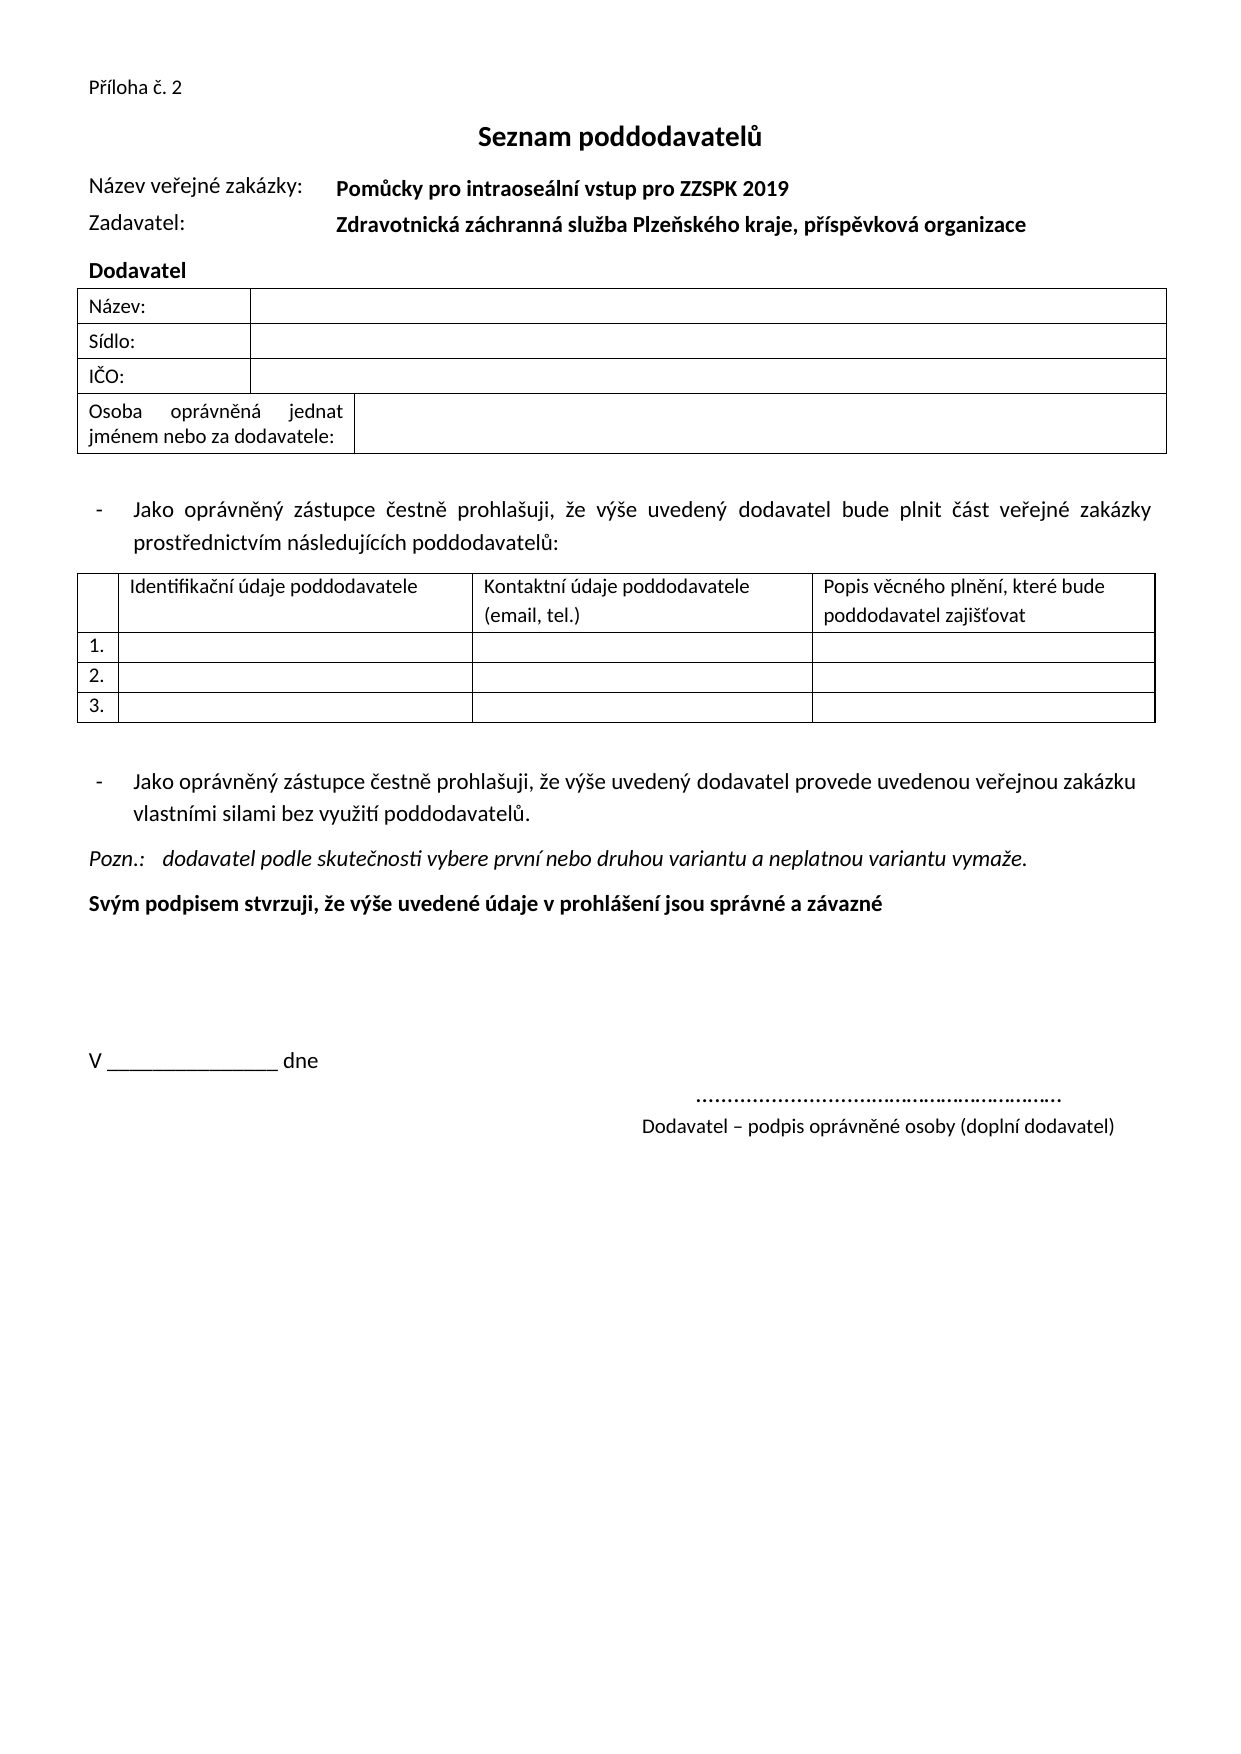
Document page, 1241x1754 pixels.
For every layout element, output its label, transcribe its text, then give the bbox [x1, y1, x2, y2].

table_header Pomůcky pro intraoseální vstup pro ZZSPK 2019 [325, 172, 1152, 208]
table_cell [473, 663, 812, 692]
text Dodavatel – podpis oprávněné osoby (doplní dodavatel) [606, 1113, 1152, 1139]
table_cell [473, 633, 812, 662]
table_header [251, 289, 1166, 323]
table_cell Sídlo: [78, 324, 250, 358]
table_cell [251, 324, 1166, 358]
table_cell [119, 663, 472, 692]
table_cell [813, 633, 1154, 662]
text ............................…………………………… [606, 1078, 1152, 1109]
table_header [78, 574, 118, 632]
text V _______________ dne [89, 1046, 1152, 1074]
list Jako oprávněný zástupce čestně prohlašuji, že výše uvedený dodavatel provede uvedenou veřejnou zakázku vlastními silami bez využití poddodavatelů. [96, 767, 1152, 828]
table_header Název veřejné zakázky: [78, 172, 325, 208]
table_cell [355, 394, 1166, 453]
table_cell Zdravotnická záchranná služba Plzeňského kraje, příspěvková organizace [325, 208, 1152, 244]
table_cell [119, 693, 472, 722]
text Svým podpisem stvrzuji, že výše uvedené údaje v prohlášení jsou správné a závazné [89, 889, 1152, 917]
table_cell 3. [78, 693, 118, 722]
list Jako oprávněný zástupce čestně prohlašuji, že výše uvedený dodavatel bude plnit část veřejné zakázky prostřednictvím následujících poddodavatelů: [96, 496, 1152, 556]
table_cell IČO: [78, 359, 250, 393]
table_header Identifikační údaje poddodavatele [119, 574, 472, 632]
table_cell 1. [78, 633, 118, 662]
table_cell [813, 663, 1154, 692]
text Dodavatel [89, 256, 1152, 284]
table_header Název: [78, 289, 250, 323]
table_cell [251, 359, 1166, 393]
text Pozn.: dodavatel podle skutečnosti vybere první nebo druhou variantu a neplatnou variantu vymaže. [89, 844, 1152, 872]
table_cell Osoba oprávněná jednat jménem nebo za dodavatele: [78, 394, 354, 453]
table_cell [119, 633, 472, 662]
table_header Kontaktní údaje poddodavatele (email, tel.) [473, 574, 812, 632]
table_cell [813, 693, 1154, 722]
table_cell [473, 693, 812, 722]
title Seznam poddodavatelů [89, 118, 1152, 154]
table_cell Zadavatel: [78, 208, 325, 244]
table_cell 2. [78, 663, 118, 692]
table_header Popis věcného plnění, které bude poddodavatel zajišťovat [813, 574, 1154, 632]
